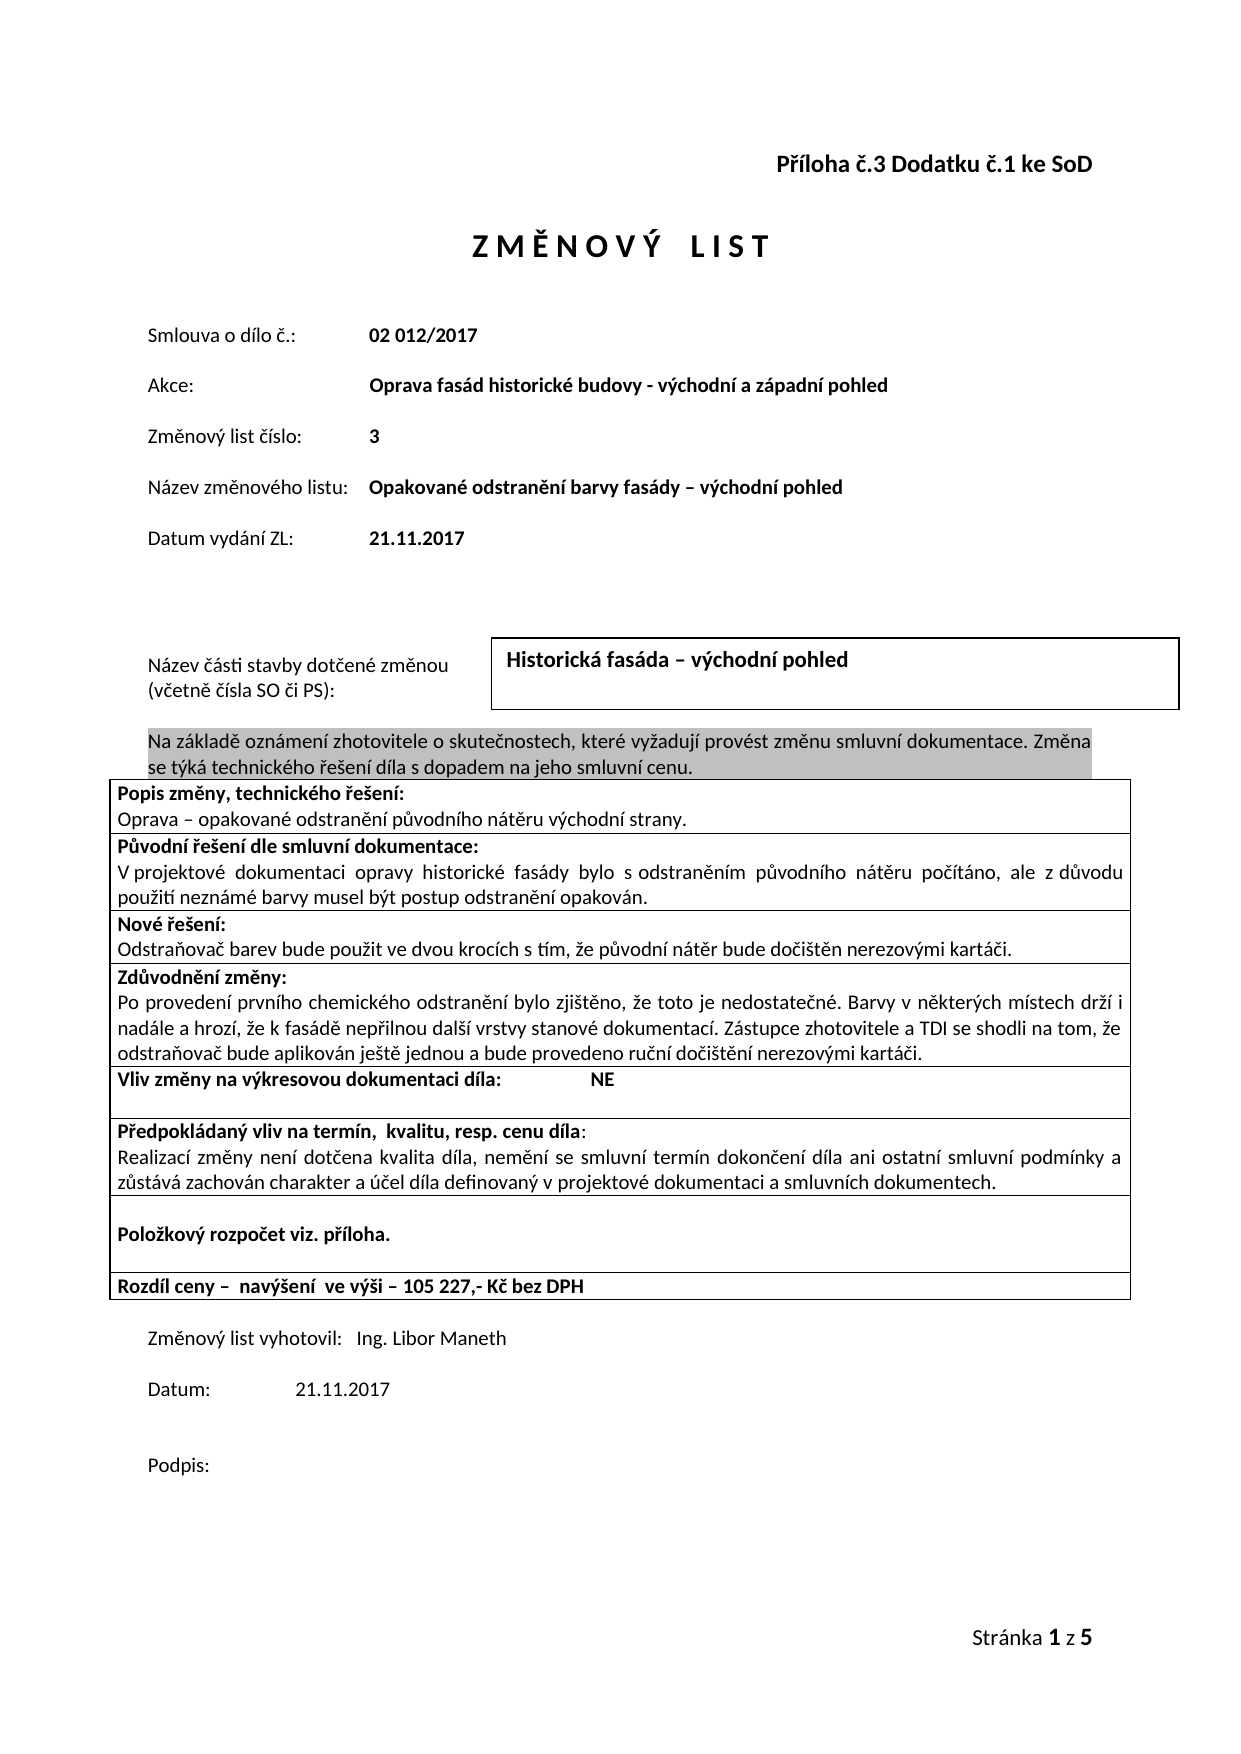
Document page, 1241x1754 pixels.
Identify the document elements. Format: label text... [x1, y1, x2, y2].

text Smlouva o dílo č.: 02 012/2017 [148, 322, 1092, 347]
text Změnový list číslo: 3 [148, 423, 1092, 449]
text Podpis: [148, 1452, 1092, 1477]
text Akce: Oprava fasád historické budovy - východní a západní pohled [148, 373, 1092, 398]
table_cell Vliv změny na výkresovou dokumentaci díla: NE [111, 1067, 1130, 1117]
table_cell Zdůvodnění změny: Po provedení prvního chemického odstranění bylo zjištěno, že toto je nedostatečné. Barvy v některých místech drží i nadále a hrozí, že k fasádě nepřilnou další vrstvy stanové dokumentací. Zástupce zhotovitele a TDI se shodli na tom, že odstraňovač bude aplikován ještě jednou a bude provedeno ruční dočištění nerezovými kartáči. [111, 964, 1130, 1066]
table_cell Nové řešení: Odstraňovač barev bude použit ve dvou krocích s tím, že původní nátěr bude dočištěn nerezovými kartáči. [111, 911, 1130, 963]
text (včetně čísla SO či PS): [148, 678, 491, 703]
text Na základě oznámení zhotovitele o skutečnostech, které vyžadují provést změnu smluvní dokumentace. Změna se týká technického řešení díla s dopadem na jeho smluvní cenu. [148, 728, 1092, 779]
table_cell Položkový rozpočet viz. příloha. [111, 1196, 1130, 1272]
text Změnový list vyhotovil: Ing. Libor Maneth [148, 1325, 1092, 1350]
text Datum vydání ZL: 21.11.2017 [148, 525, 1092, 551]
table_header Popis změny, technického řešení: Oprava – opakované odstranění původního nátěru východní strany. [111, 780, 1130, 832]
text Název změnového listu: Opakované odstranění barvy fasády – východní pohled [148, 474, 1092, 500]
table_cell Původní řešení dle smluvní dokumentace: V projektové dokumentaci opravy historické fasády bylo s odstraněním původního nátěru počítáno, ale z důvodu použití neznámé barvy musel být postup odstranění opakován. [111, 834, 1130, 910]
text Datum: 21.11.2017 [148, 1376, 1092, 1401]
text Příloha č.3 Dodatku č.1 ke SoD [148, 148, 1092, 178]
table_cell Předpokládaný vliv na termín, kvalitu, resp. cenu díla: Realizací změny není dotčena kvalita díla, nemění se smluvní termín dokončení díla ani ostatní smluvní podmínky a zůstává zachován charakter a účel díla definovaný v projektové dokumentaci a smluvních dokumentech. [111, 1119, 1130, 1195]
text Z M Ě N O V Ý L I S T [148, 225, 1092, 266]
table_cell Rozdíl ceny – navýšení ve výši – 105 227,- Kč bez DPH [111, 1273, 1130, 1298]
text Název části stavby dotčené změnou [148, 652, 491, 678]
